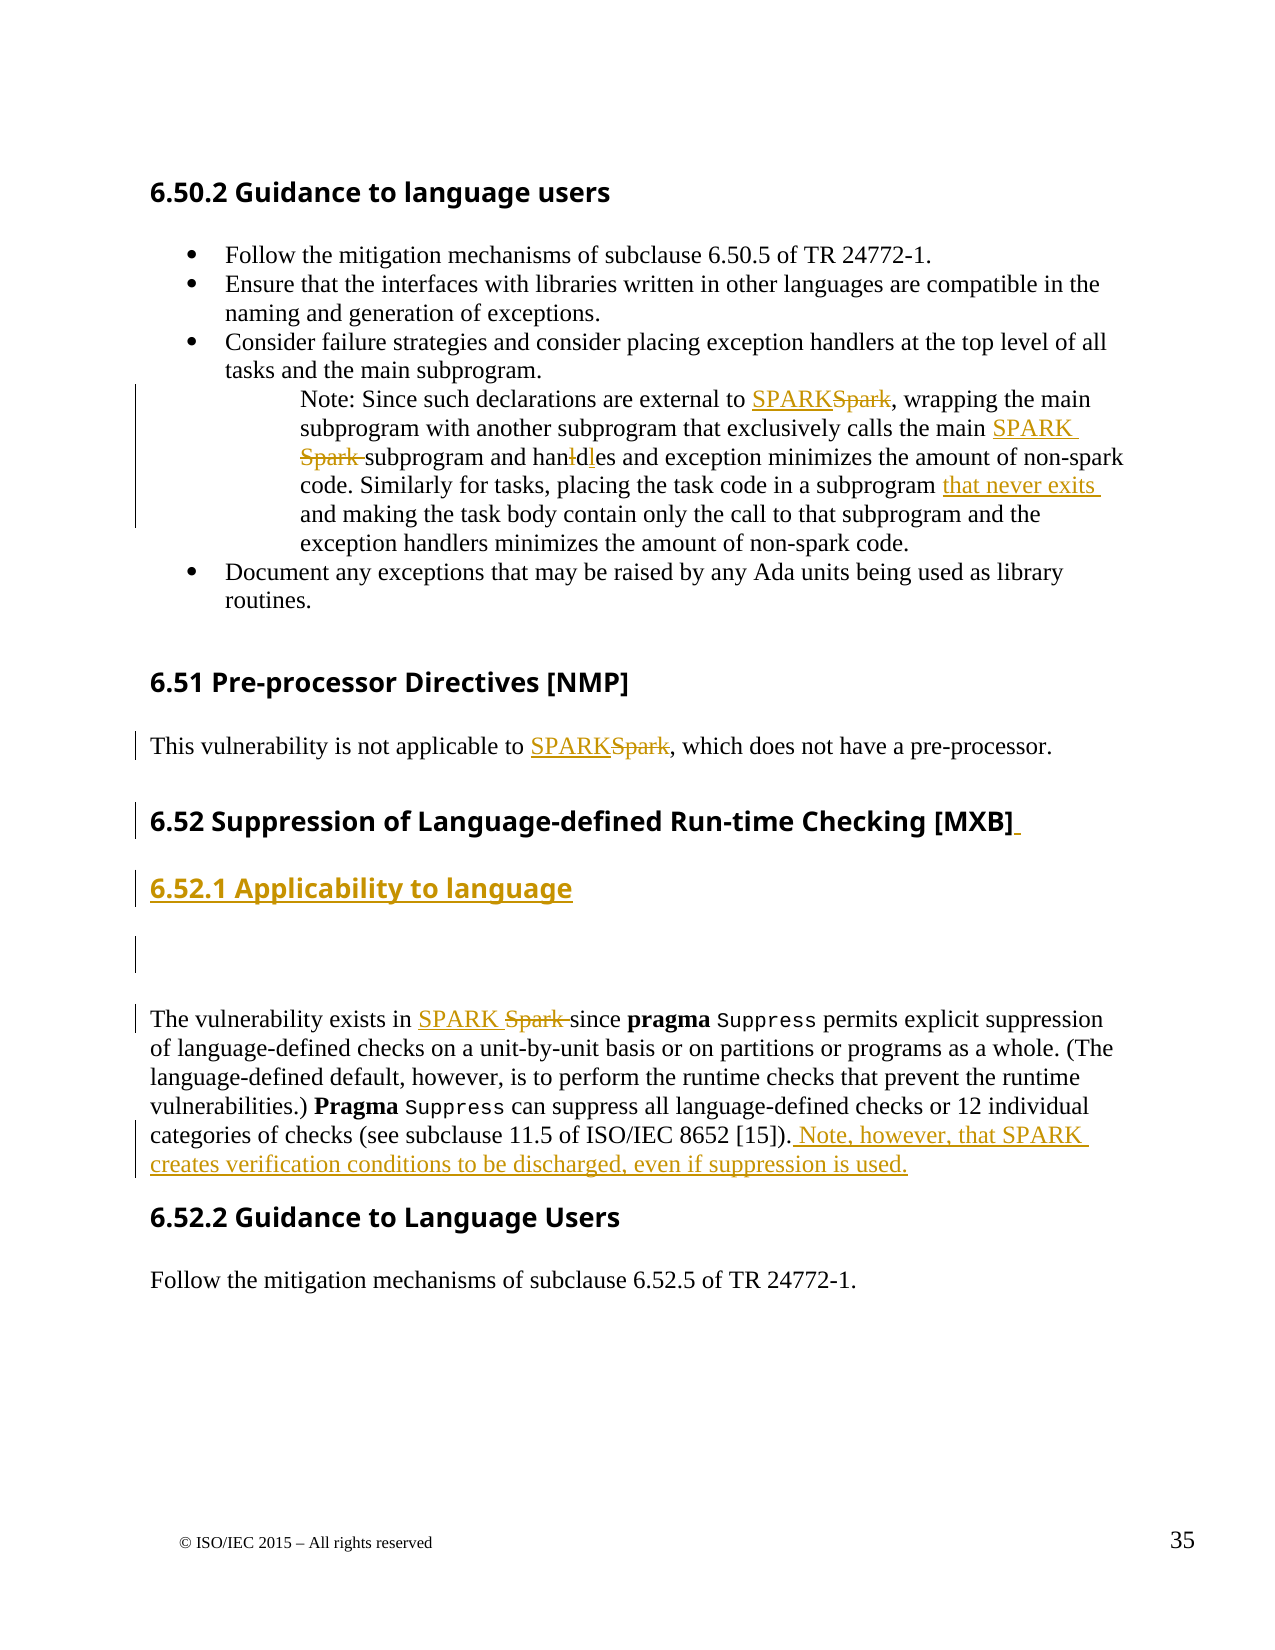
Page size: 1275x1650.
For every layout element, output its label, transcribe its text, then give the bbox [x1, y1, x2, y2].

subtitle 6.51 Pre-processor Directives [NMP] [150, 664, 1125, 701]
list Document any exceptions that may be raised by any Ada units being used as library routines. [187, 557, 1125, 614]
subtitle 6.52 Suppression of Language-defined Run-time Checking [MXB] [150, 802, 1125, 839]
list Consider failure strategies and consider placing exception handlers at the top level of all tasks and the main subprogram. [187, 327, 1125, 384]
subtitle 6.52.2 Guidance to Language Users [150, 1199, 1125, 1236]
list Note: Since such declarations are external to , wrapping the main subprogram with another subprogram that exclusively calls the main subprogram and handes and exception minimizes the amount of non-spark code. Similarly for tasks, placing the task code in a subprogram and making the task body contain only the call to that subprogram and the exception handlers minimizes the amount of non-spark code. [300, 384, 1125, 557]
subtitle 6.50.2 Guidance to language users [150, 174, 1125, 211]
text This vulnerability is not applicable to , which does not have a pre-processor. [150, 731, 1125, 760]
text The vulnerability exists in since pragma Suppress permits explicit suppression of language-defined checks on a unit-by-unit basis or on partitions or programs as a whole. (The language-defined default, however, is to perform the runtime checks that prevent the runtime vulnerabilities.) Pragma Suppress can suppress all language-defined checks or 12 individual categories of checks (see subclause 11.5 of ISO/IEC 8652 [15]). [150, 1004, 1125, 1178]
text Follow the mitigation mechanisms of subclause 6.52.5 of TR 24772-1. [150, 1265, 1125, 1294]
list Follow the mitigation mechanisms of subclause 6.50.5 of TR 24772-1. [187, 240, 1125, 269]
list Ensure that the interfaces with libraries written in other languages are compatible in the naming and generation of exceptions. [187, 269, 1125, 327]
